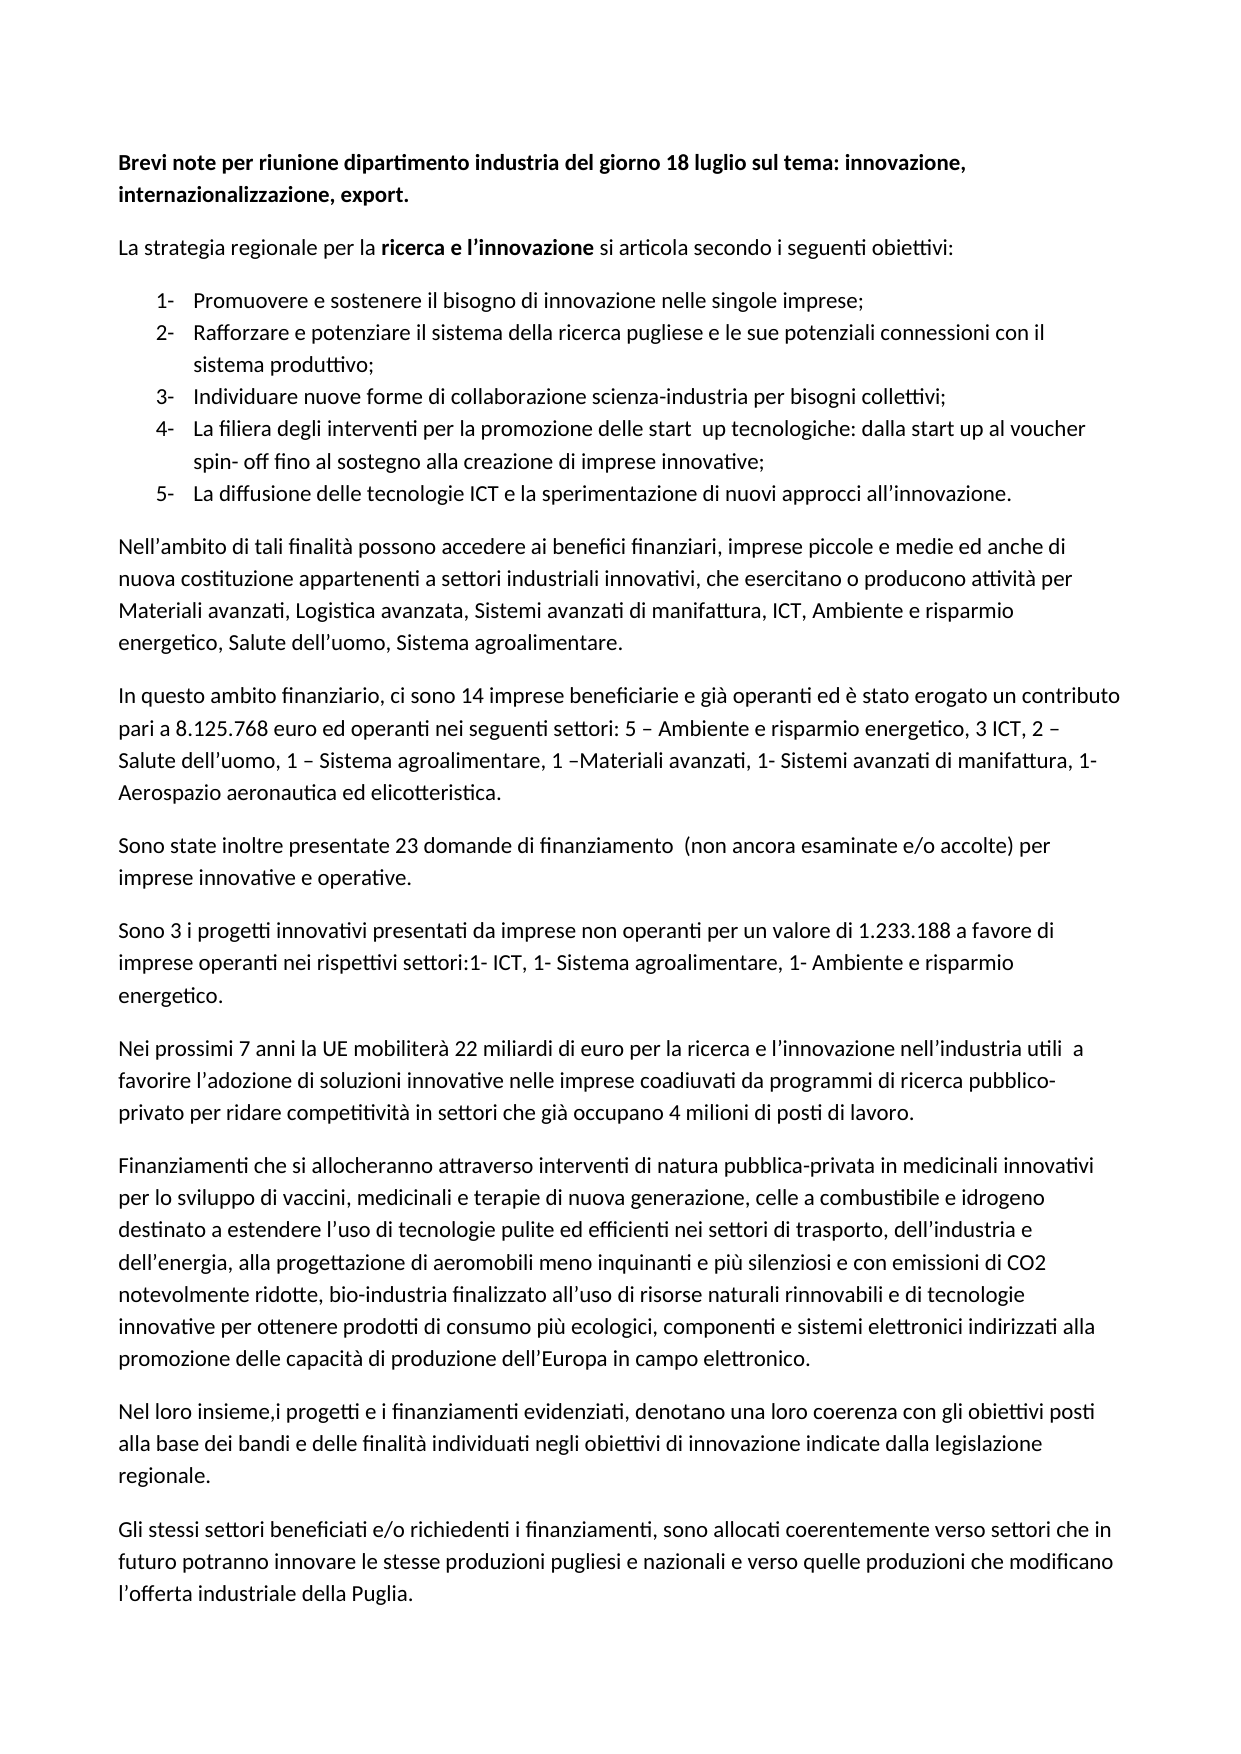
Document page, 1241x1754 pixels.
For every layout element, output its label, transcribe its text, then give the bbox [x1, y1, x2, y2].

list Promuovere e sostenere il bisogno di innovazione nelle singole imprese; [156, 286, 1122, 314]
text Sono 3 i progetti innovativi presentati da imprese non operanti per un valore di 1.233.188 a favore di imprese operanti nei rispettivi settori:1- ICT, 1- Sistema agroalimentare, 1- Ambiente e risparmio energetico. [118, 916, 1122, 1009]
text La strategia regionale per la ricerca e l’innovazione si articola secondo i seguenti obiettivi: [118, 233, 1122, 261]
text Nell’ambito di tali finalità possono accedere ai benefici finanziari, imprese piccole e medie ed anche di nuova costituzione appartenenti a settori industriali innovativi, che esercitano o producono attività per Materiali avanzati, Logistica avanzata, Sistemi avanzati di manifattura, ICT, Ambiente e risparmio energetico, Salute dell’uomo, Sistema agroalimentare. [118, 532, 1122, 657]
text Gli stessi settori beneficiati e/o richiedenti i finanziamenti, sono allocati coerentemente verso settori che in futuro potranno innovare le stesse produzioni pugliesi e nazionali e verso quelle produzioni che modificano l’offerta industriale della Puglia. [118, 1515, 1122, 1607]
text Brevi note per riunione dipartimento industria del giorno 18 luglio sul tema: innovazione, internazionalizzazione, export. [118, 148, 1122, 208]
text Nei prossimi 7 anni la UE mobiliterà 22 miliardi di euro per la ricerca e l’innovazione nell’industria utili a favorire l’adozione di soluzioni innovative nelle imprese coadiuvati da programmi di ricerca pubblico-privato per ridare competitività in settori che già occupano 4 milioni di posti di lavoro. [118, 1034, 1122, 1126]
list La diffusione delle tecnologie ICT e la sperimentazione di nuovi approcci all’innovazione. [156, 479, 1122, 507]
list Rafforzare e potenziare il sistema della ricerca pugliese e le sue potenziali connessioni con il sistema produttivo; [156, 318, 1122, 378]
text Nel loro insieme,i progetti e i finanziamenti evidenziati, denotano una loro coerenza con gli obiettivi posti alla base dei bandi e delle finalità individuati negli obiettivi di innovazione indicate dalla legislazione regionale. [118, 1397, 1122, 1490]
text Finanziamenti che si allocheranno attraverso interventi di natura pubblica-privata in medicinali innovativi per lo sviluppo di vaccini, medicinali e terapie di nuova generazione, celle a combustibile e idrogeno destinato a estendere l’uso di tecnologie pulite ed efficienti nei settori di trasporto, dell’industria e dell’energia, alla progettazione di aeromobili meno inquinanti e più silenziosi e con emissioni di CO2 notevolmente ridotte, bio-industria finalizzato all’uso di risorse naturali rinnovabili e di tecnologie innovative per ottenere prodotti di consumo più ecologici, componenti e sistemi elettronici indirizzati alla promozione delle capacità di produzione dell’Europa in campo elettronico. [118, 1151, 1122, 1372]
list La filiera degli interventi per la promozione delle start up tecnologiche: dalla start up al voucher spin- off fino al sostegno alla creazione di imprese innovative; [156, 414, 1122, 475]
list Individuare nuove forme di collaborazione scienza-industria per bisogni collettivi; [156, 382, 1122, 410]
text Sono state inoltre presentate 23 domande di finanziamento (non ancora esaminate e/o accolte) per imprese innovative e operative. [118, 831, 1122, 891]
text In questo ambito finanziario, ci sono 14 imprese beneficiarie e già operanti ed è stato erogato un contributo pari a 8.125.768 euro ed operanti nei seguenti settori: 5 – Ambiente e risparmio energetico, 3 ICT, 2 – Salute dell’uomo, 1 – Sistema agroalimentare, 1 –Materiali avanzati, 1- Sistemi avanzati di manifattura, 1- Aerospazio aeronautica ed elicotteristica. [118, 682, 1122, 806]
